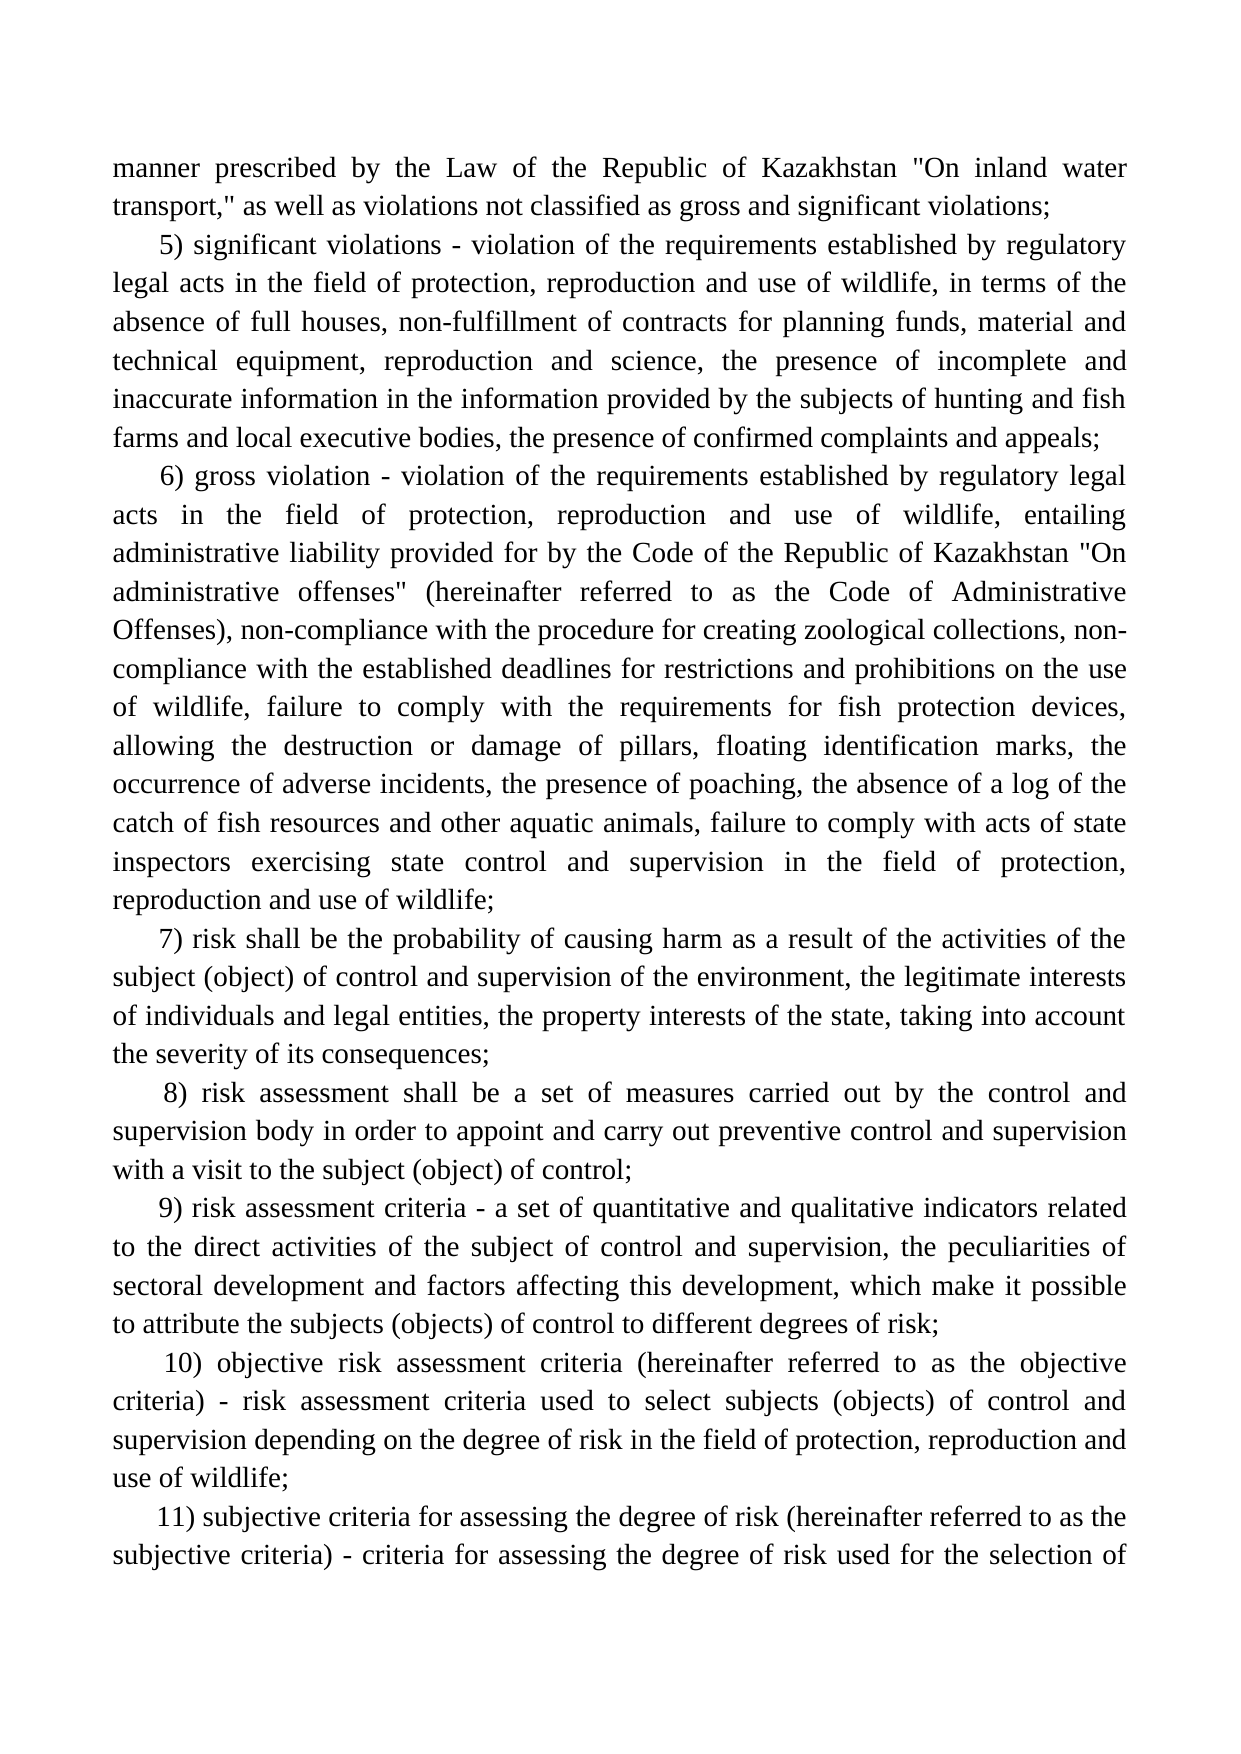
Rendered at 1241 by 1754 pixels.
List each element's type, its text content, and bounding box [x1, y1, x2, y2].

text 8) risk assessment shall be a set of measures carried out by the control and supervision body in order to appoint and carry out preventive control and supervision with a visit to the subject (object) of control; [112, 1075, 1128, 1186]
text 9) risk assessment criteria - a set of quantitative and qualitative indicators related to the direct activities of the subject of control and supervision, the peculiarities of sectoral development and factors affecting this development, which make it possible to attribute the subjects (objects) of control to different degrees of risk; [112, 1191, 1128, 1340]
text 7) risk shall be the probability of causing harm as a result of the activities of the subject (object) of control and supervision of the environment, the legitimate interests of individuals and legal entities, the property interests of the state, taking into account the severity of its consequences; [112, 921, 1128, 1070]
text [112, 150, 1128, 222]
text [112, 1499, 1128, 1571]
text 5) significant violations - violation of the requirements established by regulatory legal acts in the field of protection, reproduction and use of wildlife, in terms of the absence of full houses, non-fulfillment of contracts for planning funds, material and technical equipment, reproduction and science, the presence of incomplete and inaccurate information in the information provided by the subjects of hunting and fish farms and local executive bodies, the presence of confirmed complaints and appeals; [112, 227, 1128, 453]
text 10) objective risk assessment criteria (hereinafter referred to as the objective criteria) - risk assessment criteria used to select subjects (objects) of control and supervision depending on the degree of risk in the field of protection, reproduction and use of wildlife; [112, 1345, 1128, 1494]
text 6) gross violation - violation of the requirements established by regulatory legal acts in the field of protection, reproduction and use of wildlife, entailing administrative liability provided for by the Code of the Republic of Kazakhstan "On administrative offenses" (hereinafter referred to as the Code of Administrative Offenses), non-compliance with the procedure for creating zoological collections, non-compliance with the established deadlines for restrictions and prohibitions on the use of wildlife, failure to comply with the requirements for fish protection devices, allowing the destruction or damage of pillars, floating identification marks, the occurrence of adverse incidents, the presence of poaching, the absence of a log of the catch of fish resources and other aquatic animals, failure to comply with acts of state inspectors exercising state control and supervision in the field of protection, reproduction and use of wildlife; [112, 458, 1128, 916]
